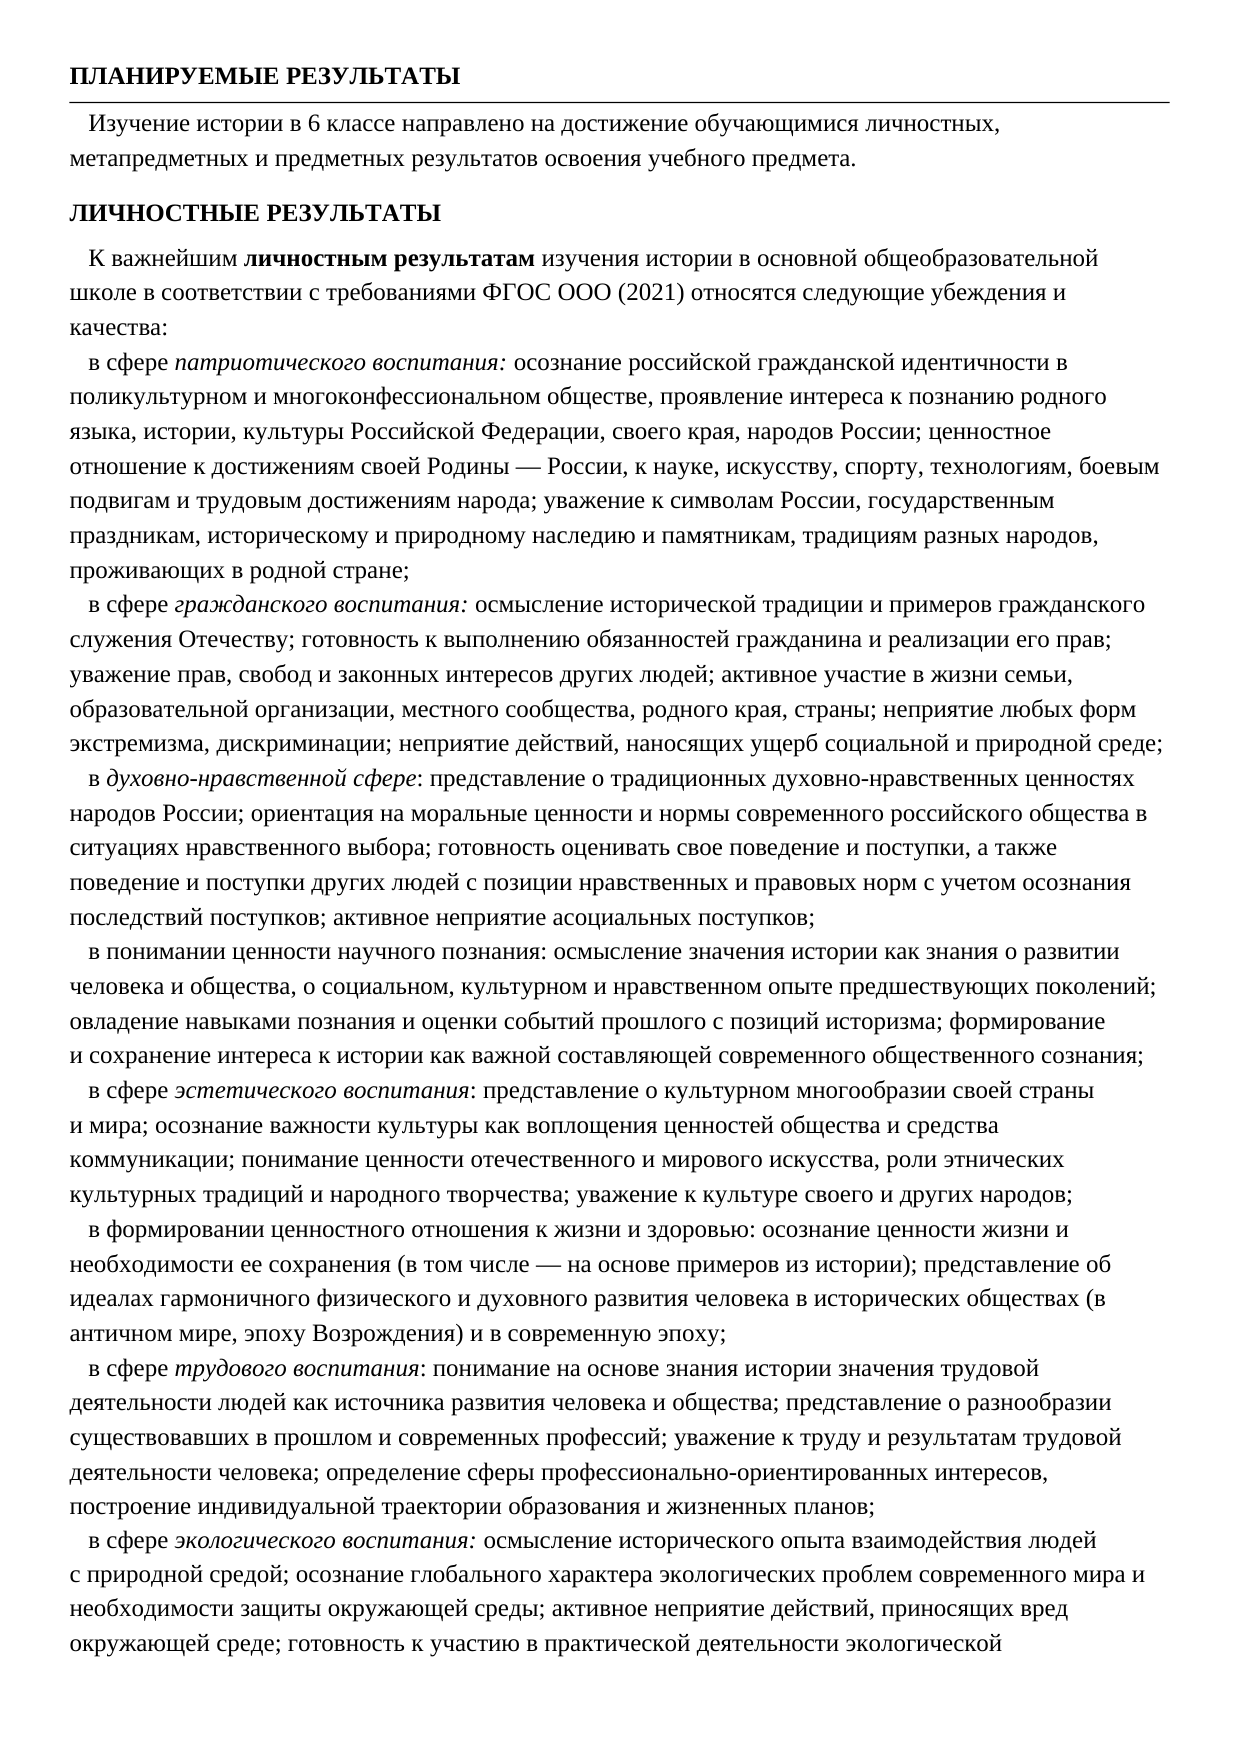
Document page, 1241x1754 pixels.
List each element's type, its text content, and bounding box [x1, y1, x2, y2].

text в духовно-нравственной сфере: представление о традиционных духовно-нравственных ценностях народов России; ориентация на моральные ценности и нормы современного российского общества в ситуациях нравственного выбора; готовность оценивать свое поведение и поступки, а также поведение и поступки других людей с позиции нравственных и правовых норм с учетом осознания последствий поступков; активное неприятие асоциальных поступков; [69, 763, 1151, 931]
text в понимании ценности научного познания: осмысление значения истории как знания о развитии человека и общества, о социальном, культурном и нравственном опыте предшествующих поколений; овладение навыками познания и оценки событий прошлого с позиций историзма; формирование [69, 936, 1160, 1034]
text ЛИЧНОСТНЫЕ РЕЗУЛЬТАТЫ [69, 198, 1184, 226]
text в сфере гражданского воспитания: осмысление исторической традиции и примеров гражданского служения Отечеству; готовность к выполнению обязанностей гражданина и реализации его прав; уважение прав, свобод и законных интересов других людей; активное участие в жизни семьи, образовательной организации, местного сообщества, родного края, страны; неприятие любых форм экстремизма, дискриминации; неприятие действий, наносящих ущерб социальной и природной среде; [69, 589, 1184, 757]
text в сфере патриотического воспитания: осознание российской гражданской идентичности в поликультурном и многоконфессиональном обществе, проявление интереса к познанию родного языка, истории, культуры Российской Федерации, своего края, народов России; ценностное отношение к достижениям своей Родины — России, к науке, искусству, спорту, технологиям, боевым подвигам и трудовым достижениям народа; уважение к символам России, государственным праздникам, историческому и природному наследию и памятникам, традициям разных народов, проживающих в родной стране; [69, 347, 1163, 584]
text Изучение истории в 6 классе направлено на достижение обучающимися личностных, метапредметных и предметных результатов освоения учебного предмета. [69, 108, 1003, 172]
text с природной средой; осознание глобального характера экологических проблем современного мира и необходимости защиты окружающей среды; активное неприятие действий, приносящих вред окружающей среде; готовность к участию в практической деятельности экологической [69, 1559, 1148, 1657]
text в сфере экологического воспитания: осмысление исторического опыта взаимодействия людей [88, 1526, 1184, 1554]
text ПЛАНИРУЕМЫЕ РЕЗУЛЬТАТЫ [69, 61, 1184, 90]
text в формировании ценностного отношения к жизни и здоровью: осознание ценности жизни и необходимости ее сохранения (в том числе — на основе примеров из истории); представление об идеалах гармоничного физического и духовного развития человека в исторических обществах (в античном мире, эпоху Возрождения) и в современную эпоху; [69, 1214, 1114, 1347]
text К важнейшим личностным результатам изучения истории в основной общеобразовательной школе в соответствии с требованиями ФГОС ООО (2021) относятся следующие убеждения и качества: [69, 243, 1158, 341]
text в сфере трудового воспитания: понимание на основе знания истории значения трудовой деятельности людей как источника развития человека и общества; представление о разнообразии существовавших в прошлом и современных профессий; уважение к труду и результатам трудовой деятельности человека; определение сферы профессионально-ориентированных интересов, построение индивидуальной траектории образования и жизненных планов; [69, 1353, 1125, 1520]
text и мира; осознание важности культуры как воплощения ценностей общества и средства коммуникации; понимание ценности отечественного и мирового искусства, роли этнических культурных традиций и народного творчества; уважение к культуре своего и других народов; [69, 1110, 1158, 1208]
text и сохранение интереса к истории как важной составляющей современного общественного сознания; в сфере эстетического воспитания: представление о культурном многообразии своей страны [69, 1041, 1147, 1104]
